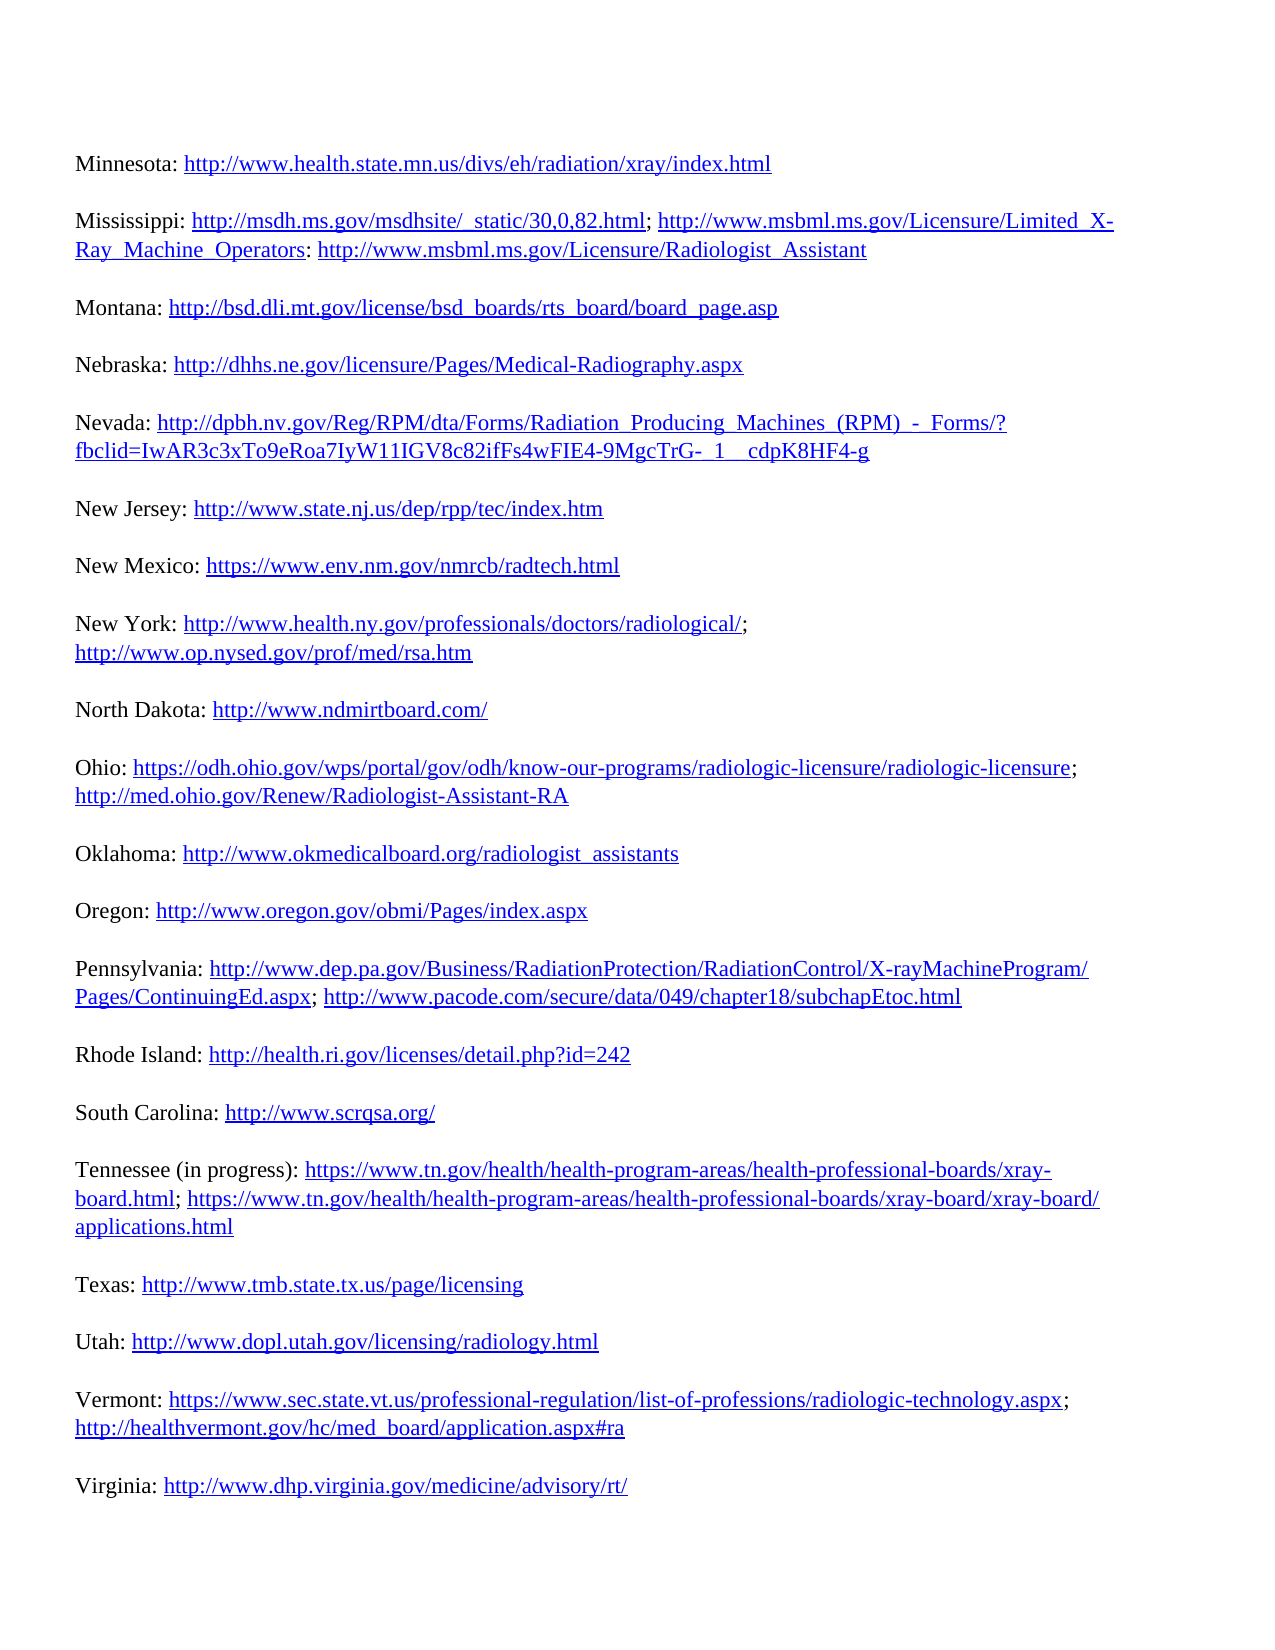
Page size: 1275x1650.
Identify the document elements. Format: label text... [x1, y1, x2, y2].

text Oklahoma: http://www.okmedicalboard.org/radiologist_assistants [75, 840, 1125, 866]
text Montana: http://bsd.dli.mt.gov/license/bsd_boards/rts_board/board_page.asp [75, 294, 1125, 320]
text New Jersey: http://www.state.nj.us/dep/rpp/tec/index.htm [75, 495, 1125, 521]
text Nebraska: http://dhhs.ne.gov/licensure/Pages/Medical-Radiography.aspx [75, 351, 1125, 378]
text Oregon: http://www.oregon.gov/obmi/Pages/index.aspx [75, 897, 1125, 924]
text Virginia: http://www.dhp.virginia.gov/medicine/advisory/rt/ [75, 1472, 1125, 1498]
text Pennsylvania: http://www.dep.pa.gov/Business/RadiationProtection/RadiationControl/X-rayMachineProgram/Pages/ContinuingEd.aspx; http://www.pacode.com/secure/data/049/chapter18/subchapEtoc.html [75, 955, 1125, 1010]
text North Dakota: http://www.ndmirtboard.com/ [75, 696, 1125, 722]
text South Carolina: http://www.scrqsa.org/ [75, 1099, 1125, 1125]
text Tennessee (in progress): https://www.tn.gov/health/health-program-areas/health-professional-boards/xray-board.html; https://www.tn.gov/health/health-program-areas/health-professional-boards/xray-board/xray-board/applications.html [75, 1156, 1125, 1239]
text Texas: http://www.tmb.state.tx.us/page/licensing [75, 1271, 1125, 1297]
text Minnesota: http://www.health.state.mn.us/divs/eh/radiation/xray/index.html [75, 150, 1125, 176]
text Vermont: https://www.sec.state.vt.us/professional-regulation/list-of-professions/radiologic-technology.aspx; http://healthvermont.gov/hc/med_board/application.aspx#ra [75, 1386, 1125, 1441]
text Rhode Island: http://health.ri.gov/licenses/detail.php?id=242 [75, 1041, 1125, 1067]
text Nevada: http://dpbh.nv.gov/Reg/RPM/dta/Forms/Radiation_Producing_Machines_(RPM)_-_Forms/?fbclid=IwAR3c3xTo9eRoa7IyW11IGV8c82ifFs4wFIE4-9MgcTrG-_1__cdpK8HF4-g [75, 409, 1125, 464]
text Mississippi: http://msdh.ms.gov/msdhsite/_static/30,0,82.html; http://www.msbml.ms.gov/Licensure/Limited_X-Ray_Machine_Operators: http://www.msbml.ms.gov/Licensure/Radiologist_Assistant [75, 208, 1125, 262]
text Utah: http://www.dopl.utah.gov/licensing/radiology.html [75, 1328, 1125, 1355]
text New York: http://www.health.ny.gov/professionals/doctors/radiological/; http://www.op.nysed.gov/prof/med/rsa.htm [75, 610, 1125, 665]
text Ohio: https://odh.ohio.gov/wps/portal/gov/odh/know-our-programs/radiologic-licensure/radiologic-licensure; http://med.ohio.gov/Renew/Radiologist-Assistant-RA [75, 754, 1125, 808]
text New Mexico: https://www.env.nm.gov/nmrcb/radtech.html [75, 552, 1125, 579]
